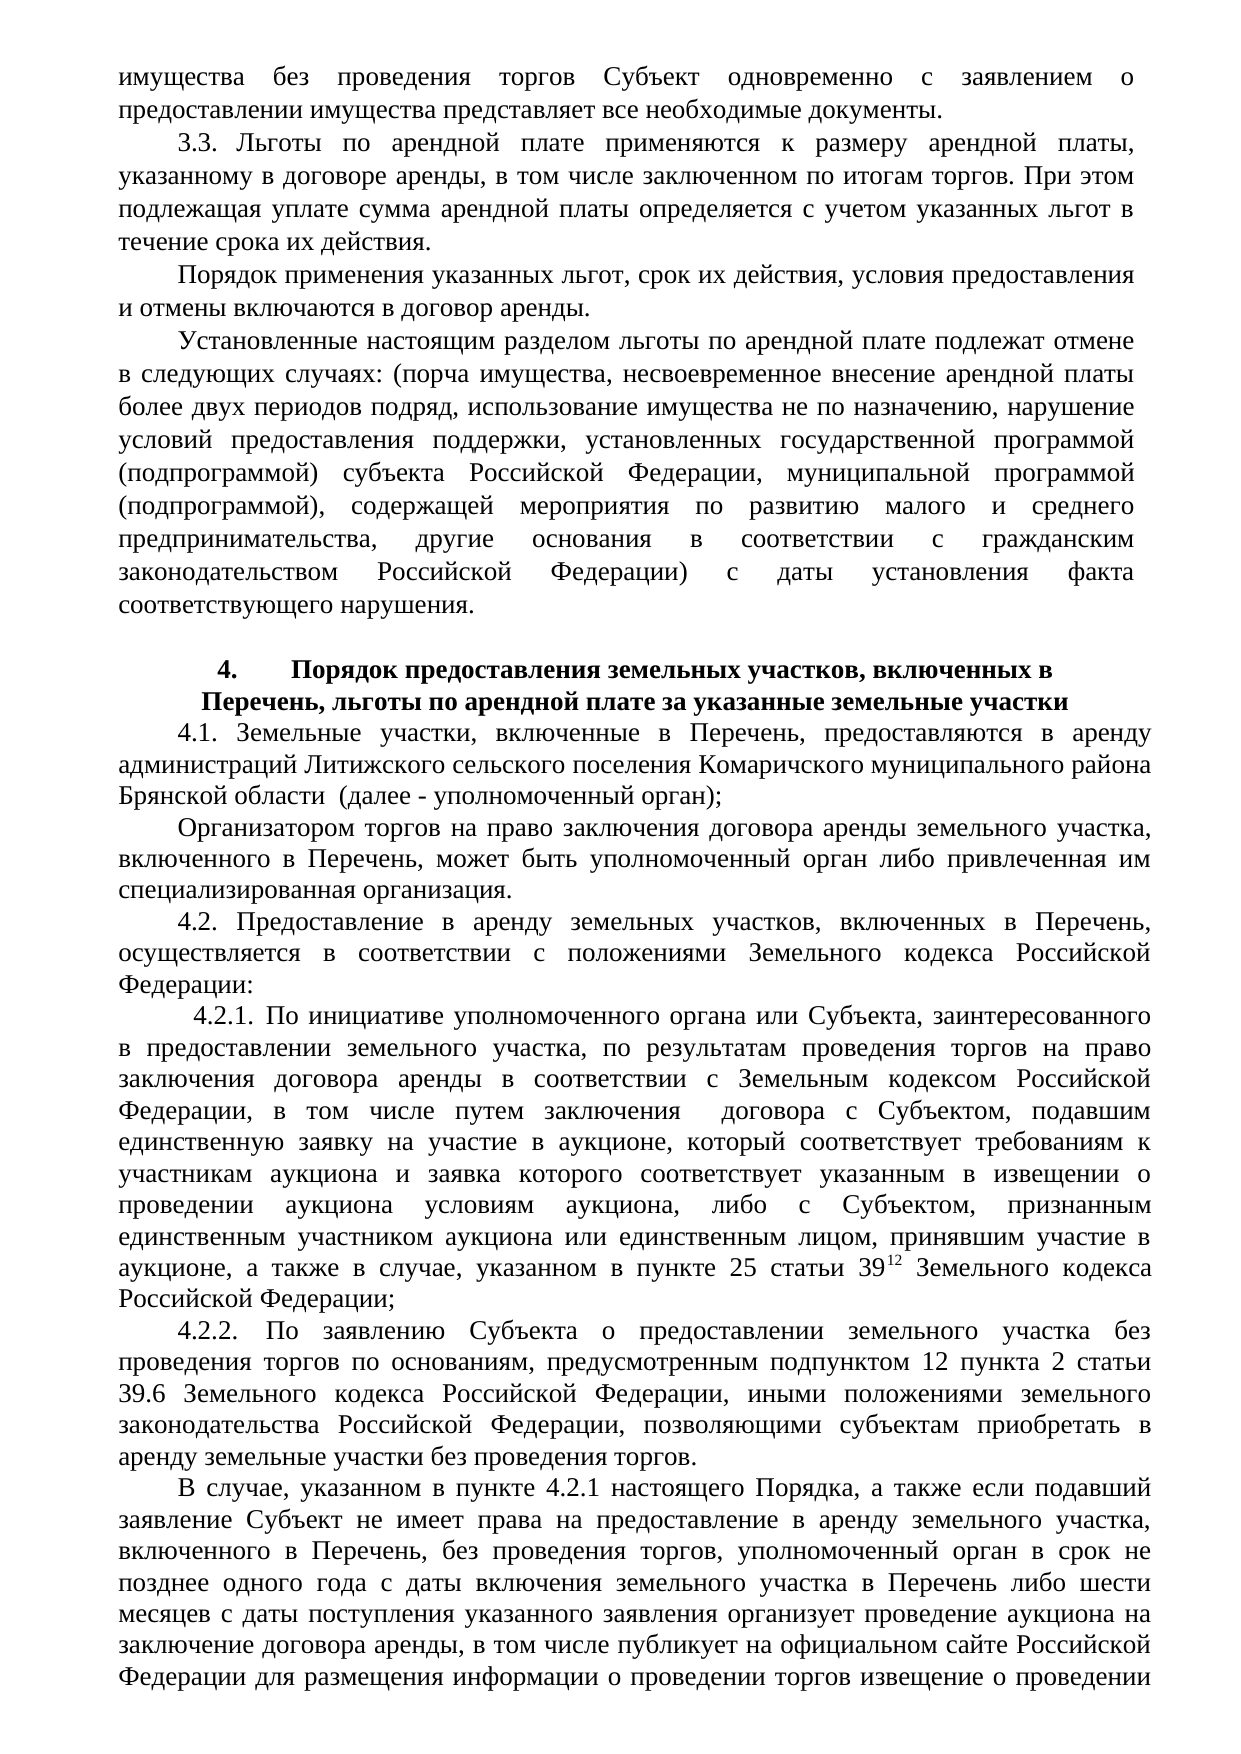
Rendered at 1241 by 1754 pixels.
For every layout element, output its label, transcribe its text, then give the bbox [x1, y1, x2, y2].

text Порядок применения указанных льгот, срок их действия, условия предоставления и отмены включаются в договор аренды. [118, 257, 1136, 323]
list Льготы по арендной плате применяются к размеру арендной платы, указанному в договоре аренды, в том числе заключенном по итогам торгов. При этом подлежащая уплате сумма арендной платы определяется с учетом указанных льгот в течение срока их действия. [118, 125, 1136, 257]
text Установленные настоящим разделом льготы по арендной плате подлежат отмене в следующих случаях: (порча имущества, несвоевременное внесение арендной платы более двух периодов подряд, использование имущества не по назначению, нарушение условий предоставления поддержки, установленных государственной программой (подпрограммой) субъекта Российской Федерации, муниципальной программой (подпрограммой), содержащей мероприятия по развитию малого и среднего предпринимательства, другие основания в соответствии с гражданским законодательством Российской Федерации) с даты установления факта соответствующего нарушения. [118, 323, 1136, 621]
text Перечень, льготы по арендной плате за указанные земельные участки [118, 685, 1152, 716]
text Организатором торгов на право заключения договора аренды земельного участка, включенного в Перечень, может быть уполномоченный орган либо привлеченная им специализированная организация. [118, 811, 1152, 905]
list Порядок предоставления земельных участков, включенных в [118, 653, 1152, 685]
list Земельные участки, включенные в Перечень, предоставляются в аренду администраций Литижского сельского поселения Комаричского муниципального района Брянской области (далее - уполномоченный орган); [118, 716, 1152, 811]
list Предоставление в аренду земельных участков, включенных в Перечень, осуществляется в соответствии с положениями Земельного кодекса Российской Федерации: [118, 905, 1152, 999]
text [118, 1471, 1152, 1692]
list По заявлению Субъекта о предоставлении земельного участка без проведения торгов по основаниям, предусмотренным подпунктом 12 пункта 2 статьи 39.6 Земельного кодекса Российской Федерации, иными положениями земельного законодательства Российской Федерации, позволяющими субъектам приобретать в аренду земельные участки без проведения торгов. [118, 1314, 1152, 1471]
list По инициативе уполномоченного органа или Субъекта, заинтересованного в предоставлении земельного участка, по результатам проведения торгов на право заключения договора аренды в соответствии с Земельным кодексом Российской Федерации, в том числе путем заключения договора с Субъектом, подавшим единственную заявку на участие в аукционе, который соответствует требованиям к участникам аукциона и заявка которого соответствует указанным в извещении о проведении аукциона условиям аукциона, либо с Субъектом, признанным единственным участником аукциона или единственным лицом, принявшим участие в аукционе, а также в случае, указанном в пункте 25 статьи 3912 Земельного кодекса Российской Федерации; [118, 999, 1152, 1314]
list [118, 59, 1136, 125]
